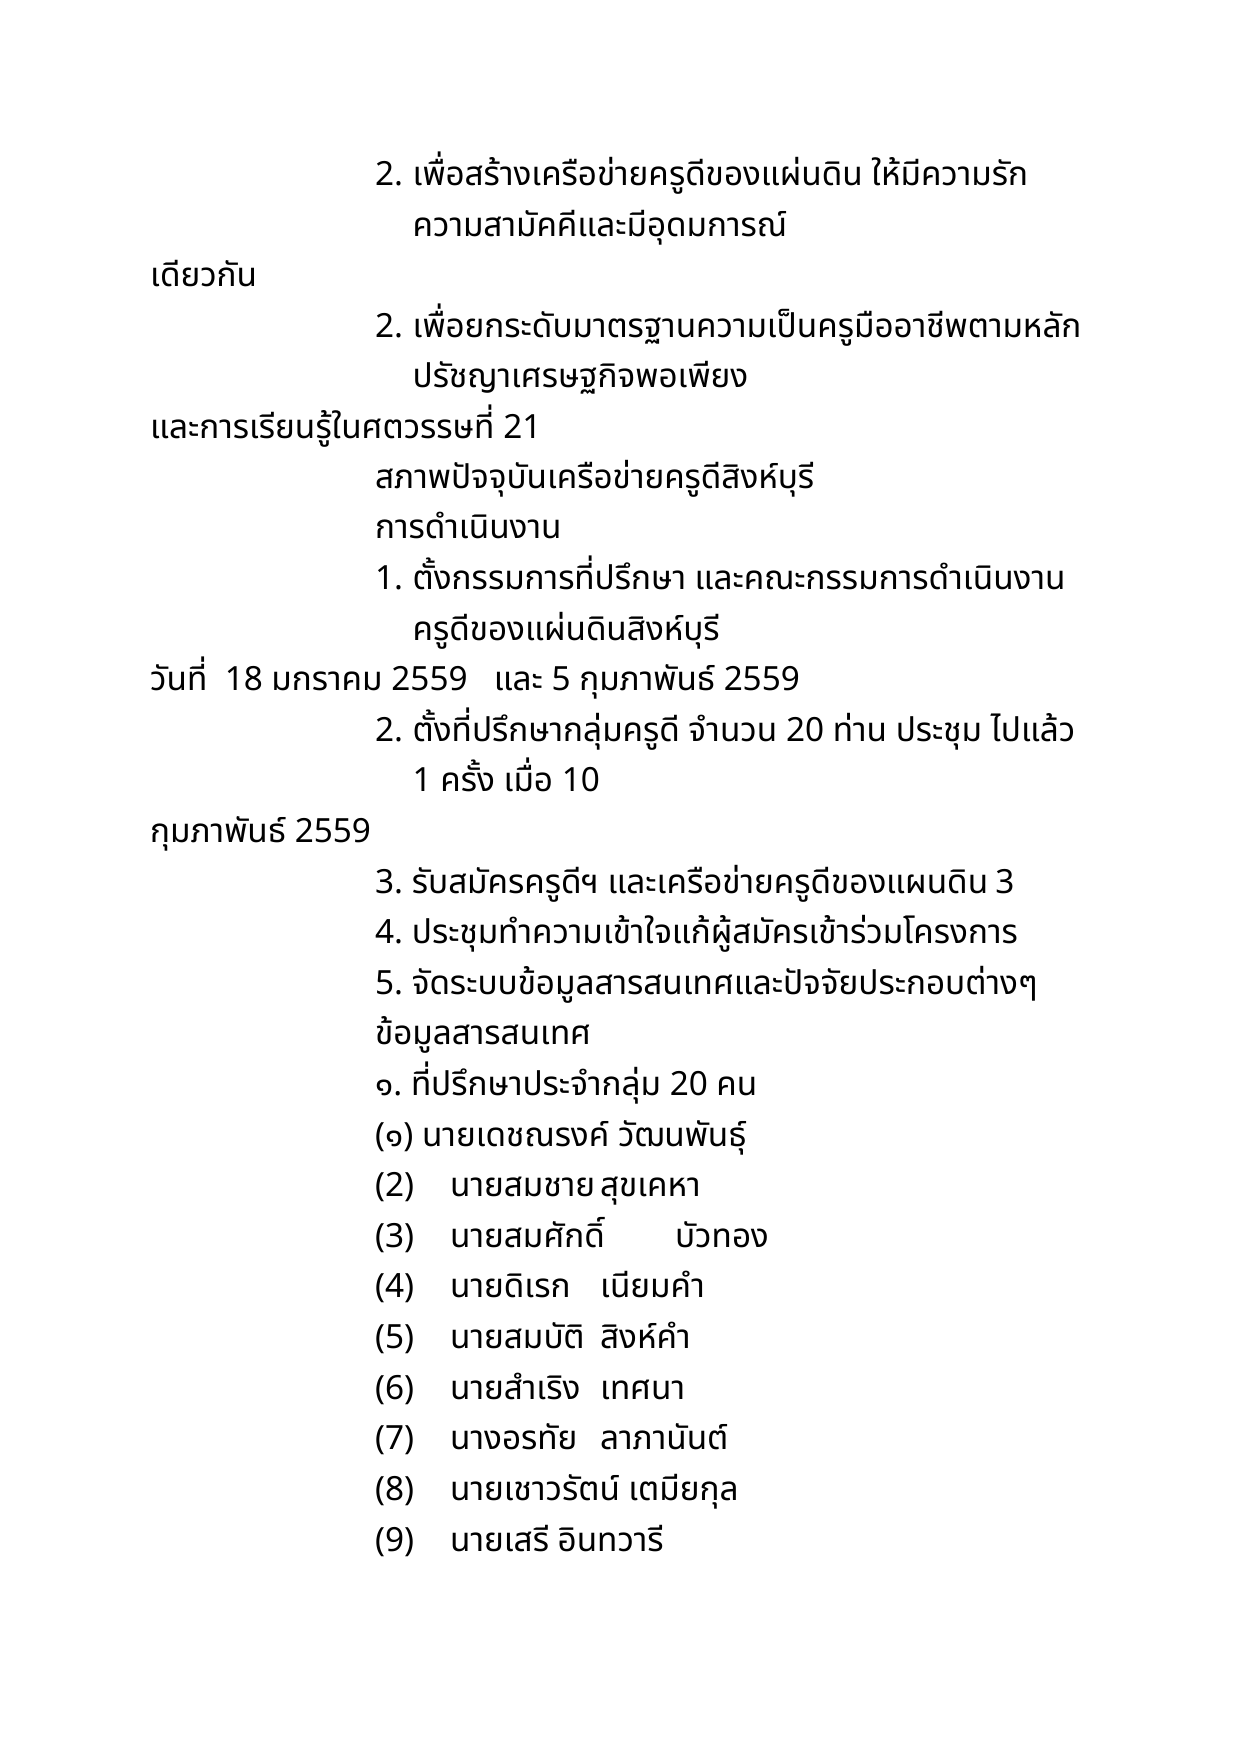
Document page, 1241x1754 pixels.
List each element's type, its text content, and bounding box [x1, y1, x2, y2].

list นางอรทัย ลาภานันต์ [375, 1414, 1090, 1465]
text (๑) นายเดชณรงค์ วัฒนพันธุ์ [300, 1110, 1090, 1161]
text ๑. ที่ปรึกษาประจำกลุ่ม 20 คน [300, 1060, 1090, 1110]
list นายสำเริง เทศนา [375, 1363, 1090, 1414]
list เพื่อสร้างเครือข่ายครูดีของแผ่นดิน ให้มีความรัก ความสามัคคีและมีอุดมการณ์ [375, 150, 1090, 251]
list เพื่อยกระดับมาตรฐานความเป็นครูมืออาชีพตามหลักปรัชญาเศรษฐกิจพอเพียง [375, 301, 1090, 402]
list นายเสรี อินทวารี [375, 1515, 1090, 1566]
text และการเรียนรู้ในศตวรรษที่ 21 [150, 402, 1090, 453]
list นายสมศักดิ์ บัวทอง [375, 1212, 1090, 1262]
list นายดิเรก เนียมคำ [375, 1262, 1090, 1313]
text 3. รับสมัครครูดีฯ และเครือข่ายครูดีของแผนดิน3 [300, 857, 1090, 908]
text 4. ประชุมทำความเข้าใจแก้ผู้สมัครเข้าร่วมโครงการ [300, 908, 1090, 959]
text เดียวกัน [150, 251, 1090, 301]
text 5. จัดระบบข้อมูลสารสนเทศและปัจจัยประกอบต่างๆ [300, 959, 1090, 1009]
list ตั้งที่ปรึกษากลุ่มครูดี จำนวน 20 ท่าน ประชุม ไปแล้ว 1 ครั้ง เมื่อ 10 [375, 706, 1090, 807]
list นายสมชาย สุขเคหา [375, 1161, 1090, 1212]
list ตั้งกรรมการที่ปรึกษา และคณะกรรมการดำเนินงาน ครูดีของแผ่นดินสิงห์บุรี [375, 554, 1090, 655]
text วันที่ 18 มกราคม 2559 และ 5 กุมภาพันธ์ 2559 [150, 655, 1090, 706]
text การดำเนินงาน [300, 503, 1090, 554]
list นายเชาวรัตน์ เตมียกุล [375, 1465, 1090, 1515]
text ข้อมูลสารสนเทศ [300, 1009, 1090, 1060]
list นายสมบัติ สิงห์คำ [375, 1313, 1090, 1363]
text สภาพปัจจุบันเครือข่ายครูดีสิงห์บุรี [300, 453, 1090, 503]
text กุมภาพันธ์ 2559 [150, 807, 1090, 857]
